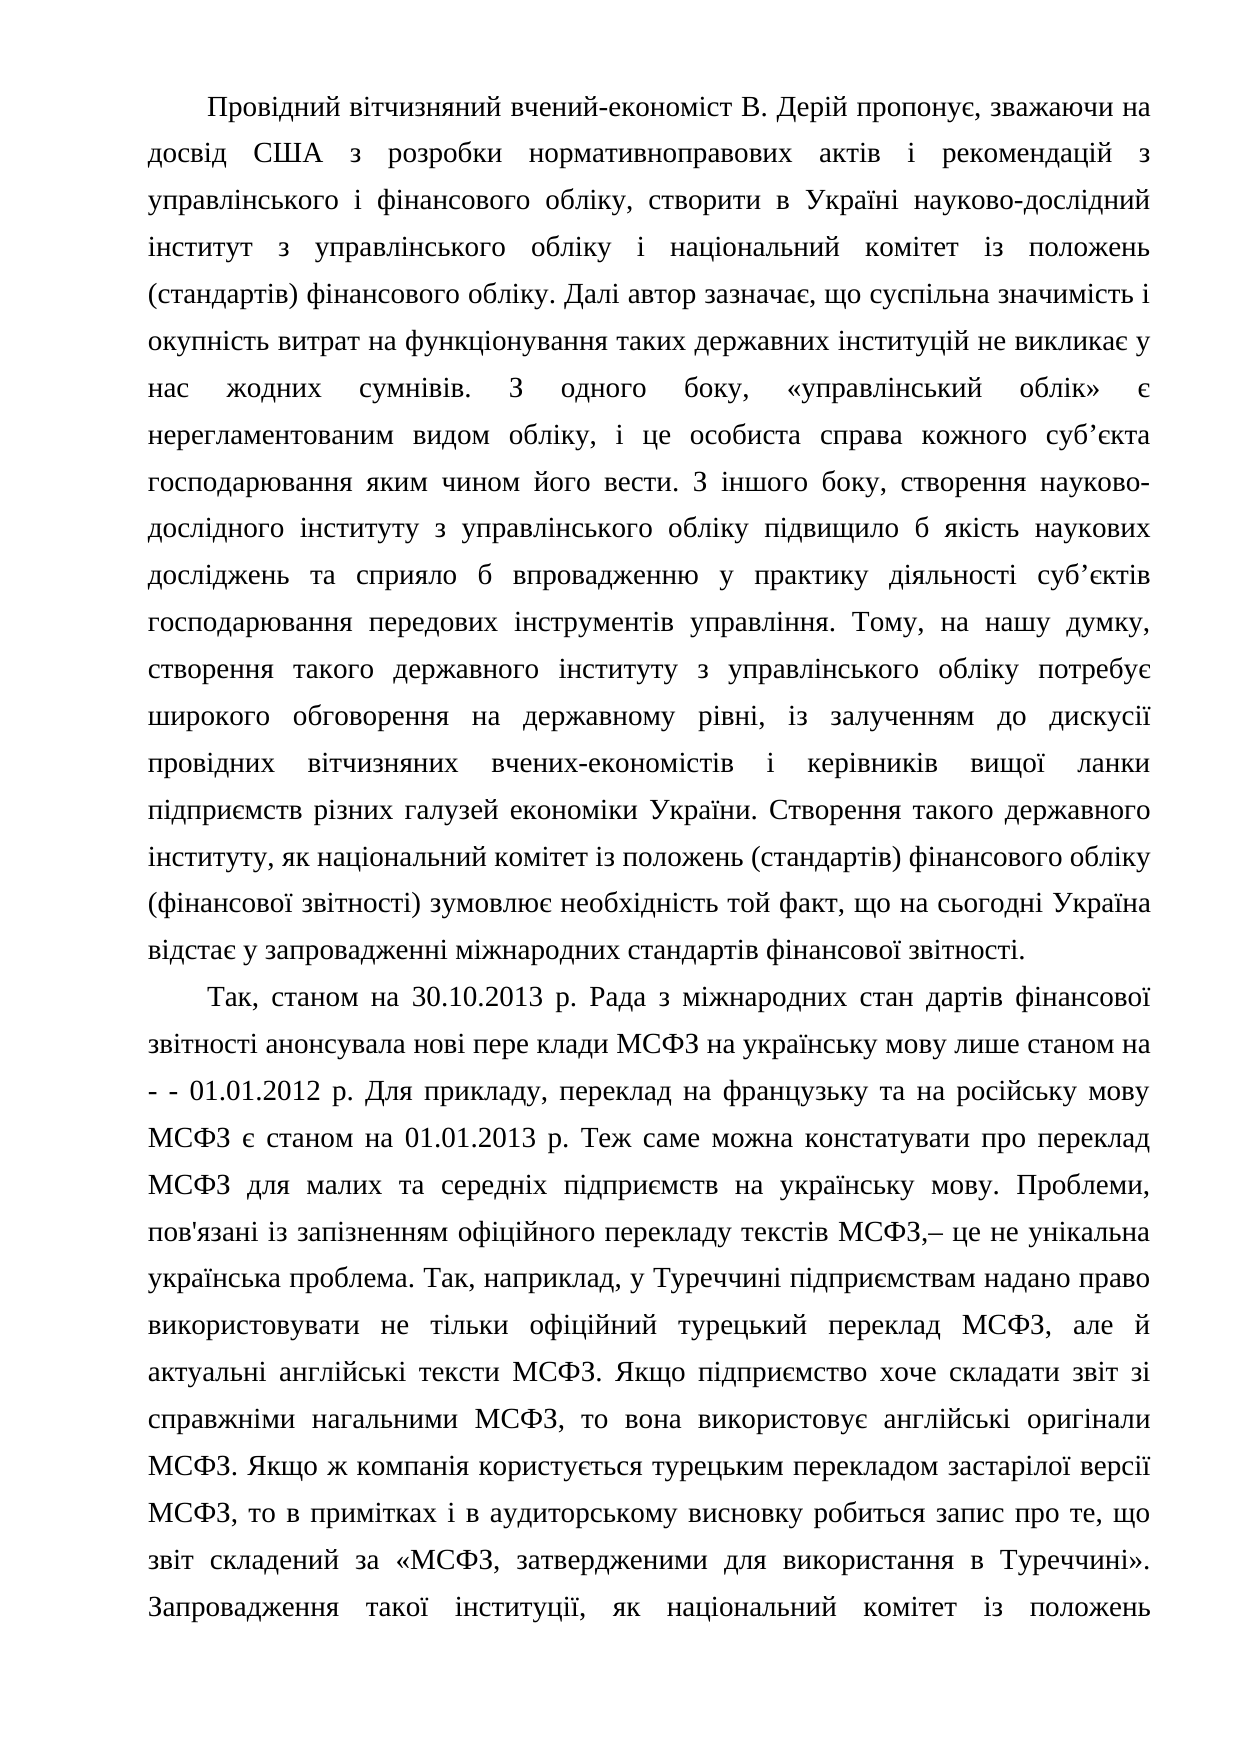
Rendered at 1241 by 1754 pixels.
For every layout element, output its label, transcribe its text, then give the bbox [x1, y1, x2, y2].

text Провідний вітчизняний вчений-економіст В. Дерій пропонує, зважаючи на досвід США з розробки нормативноправових актів і рекомендацій з управлінського і фінансового обліку, створити в Україні науково-дослідний інститут з управлінського обліку і національний комітет із положень (стандартів) фінансового обліку. Далі автор зазначає, що суспільна значимість і окупність витрат на функціонування таких державних інституцій не викликає у нас жодних сумнівів. З одного боку, «управлінський облік» є нерегламентованим видом обліку, і це особиста справа кожного суб’єкта господарювання яким чином його вести. З іншого боку, створення науково-дослідного інституту з управлінського обліку підвищило б якість наукових досліджень та сприяло б впровадженню у практику діяльності суб’єктів господарювання передових інструментів управління. Тому, на нашу думку, створення такого державного інституту з управлінського обліку потребує широкого обговорення на державному рівні, із залученням до дискусії провідних вітчизняних вчених-економістів і керівників вищої ланки підприємств різних галузей економіки України. Створення такого державного інституту, як національний комітет із положень (стандартів) фінансового обліку (фінансової звітності) зумовлює необхідність той факт, що на сьогодні Україна відстає у запровадженні міжнародних стандартів фінансової звітності. [148, 89, 1152, 966]
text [148, 979, 1152, 1622]
